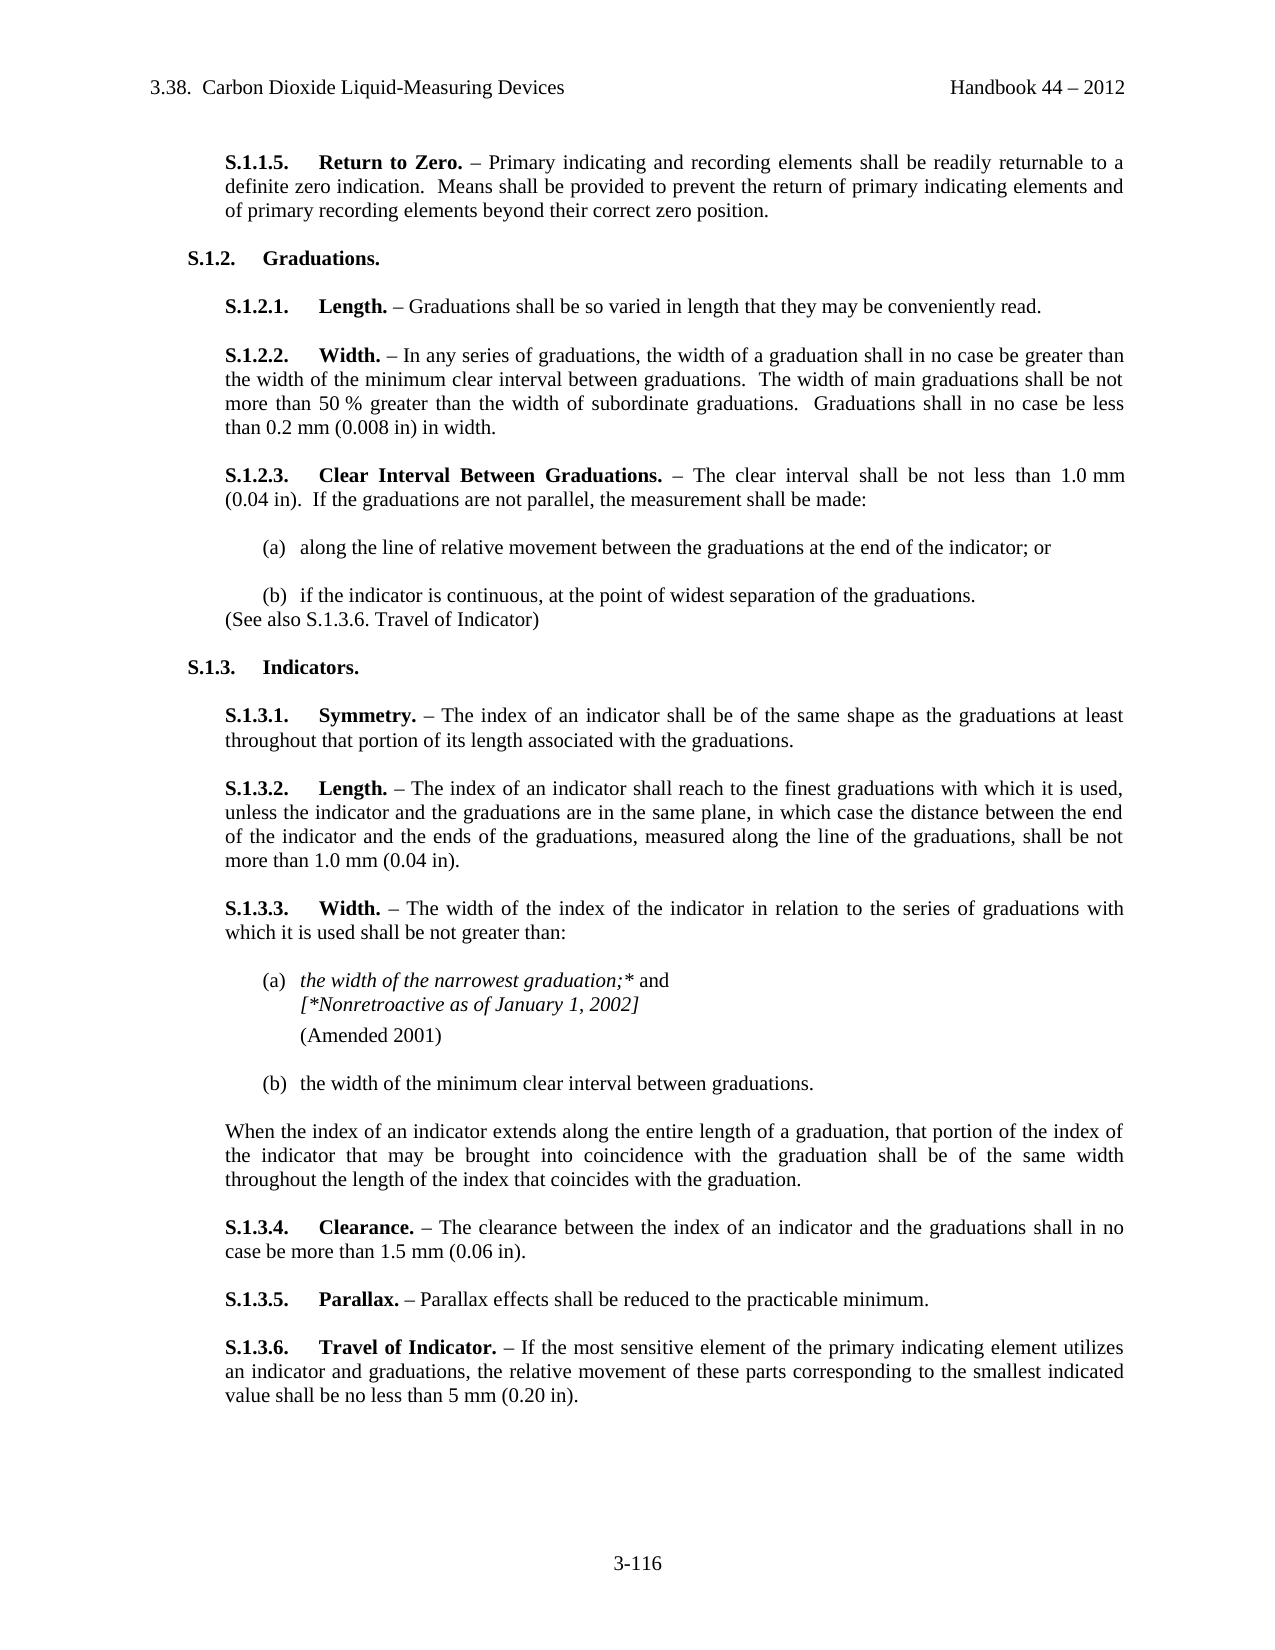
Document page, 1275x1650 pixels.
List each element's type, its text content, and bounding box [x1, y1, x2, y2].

text When the index of an indicator extends along the entire length of a graduation, that portion of the index of the indicator that may be brought into coincidence with the graduation shall be of the same width throughout the length of the index that coincides with the graduation. [225, 1119, 1125, 1191]
text S.1.3.3. Width. – The width of the index of the indicator in relation to the series of graduations with which it is used shall be not greater than: [225, 896, 1125, 944]
text S.1.2.2. Width. – In any series of graduations, the width of a graduation shall in no case be greater than the width of the minimum clear interval between graduations. The width of main graduations shall be not more than 50 % greater than the width of subordinate graduations. Graduations shall in no case be less than 0.2 mm (0.008 in) in width. [225, 342, 1125, 439]
text S.1.3.4. Clearance. – The clearance between the index of an indicator and the graduations shall in no case be more than 1.5 mm (0.06 in). [225, 1215, 1125, 1263]
subtitle S.1.3. Indicators. [187, 655, 1125, 679]
text S.1.2.3. Clear Interval Between Graduations. – The clear interval shall be not less than 1.0 mm (0.04 in). If the graduations are not parallel, the measurement shall be made: [225, 463, 1125, 511]
text (b) the width of the minimum clear interval between graduations. [262, 1071, 1125, 1095]
text S.1.2.1. Length. – Graduations shall be so varied in length that they may be conveniently read. [225, 294, 1125, 318]
subtitle S.1.2. Graduations. [187, 246, 1125, 270]
text (a) along the line of relative movement between the graduations at the end of the indicator; or [262, 535, 1125, 559]
text (b) if the indicator is continuous, at the point of widest separation of the graduations. [262, 583, 1125, 607]
text S.1.1.5. Return to Zero. – Primary indicating and recording elements shall be readily returnable to a definite zero indication. Means shall be provided to prevent the return of primary indicating elements and of primary recording elements beyond their correct zero position. [225, 150, 1125, 222]
text (See also S.1.3.6. Travel of Indicator) [225, 607, 1125, 631]
text S.1.3.6. Travel of Indicator. – If the most sensitive element of the primary indicating element utilizes an indicator and graduations, the relative movement of these parts corresponding to the smallest indicated value shall be no less than 5 mm (0.20 in). [225, 1335, 1125, 1407]
text [*Nonretroactive as of January 1, 2002] [300, 992, 1125, 1016]
text (a) the width of the narrowest graduation;* and [262, 968, 1125, 992]
text (Amended 2001) [300, 1022, 1125, 1047]
text S.1.3.5. Parallax. – Parallax effects shall be reduced to the practicable minimum. [225, 1287, 1125, 1311]
text S.1.3.2. Length. – The index of an indicator shall reach to the finest graduations with which it is used, unless the indicator and the graduations are in the same plane, in which case the distance between the end of the indicator and the ends of the graduations, measured along the line of the graduations, shall be not more than 1.0 mm (0.04 in). [225, 776, 1125, 872]
text S.1.3.1. Symmetry. – The index of an indicator shall be of the same shape as the graduations at least throughout that portion of its length associated with the graduations. [225, 703, 1125, 752]
